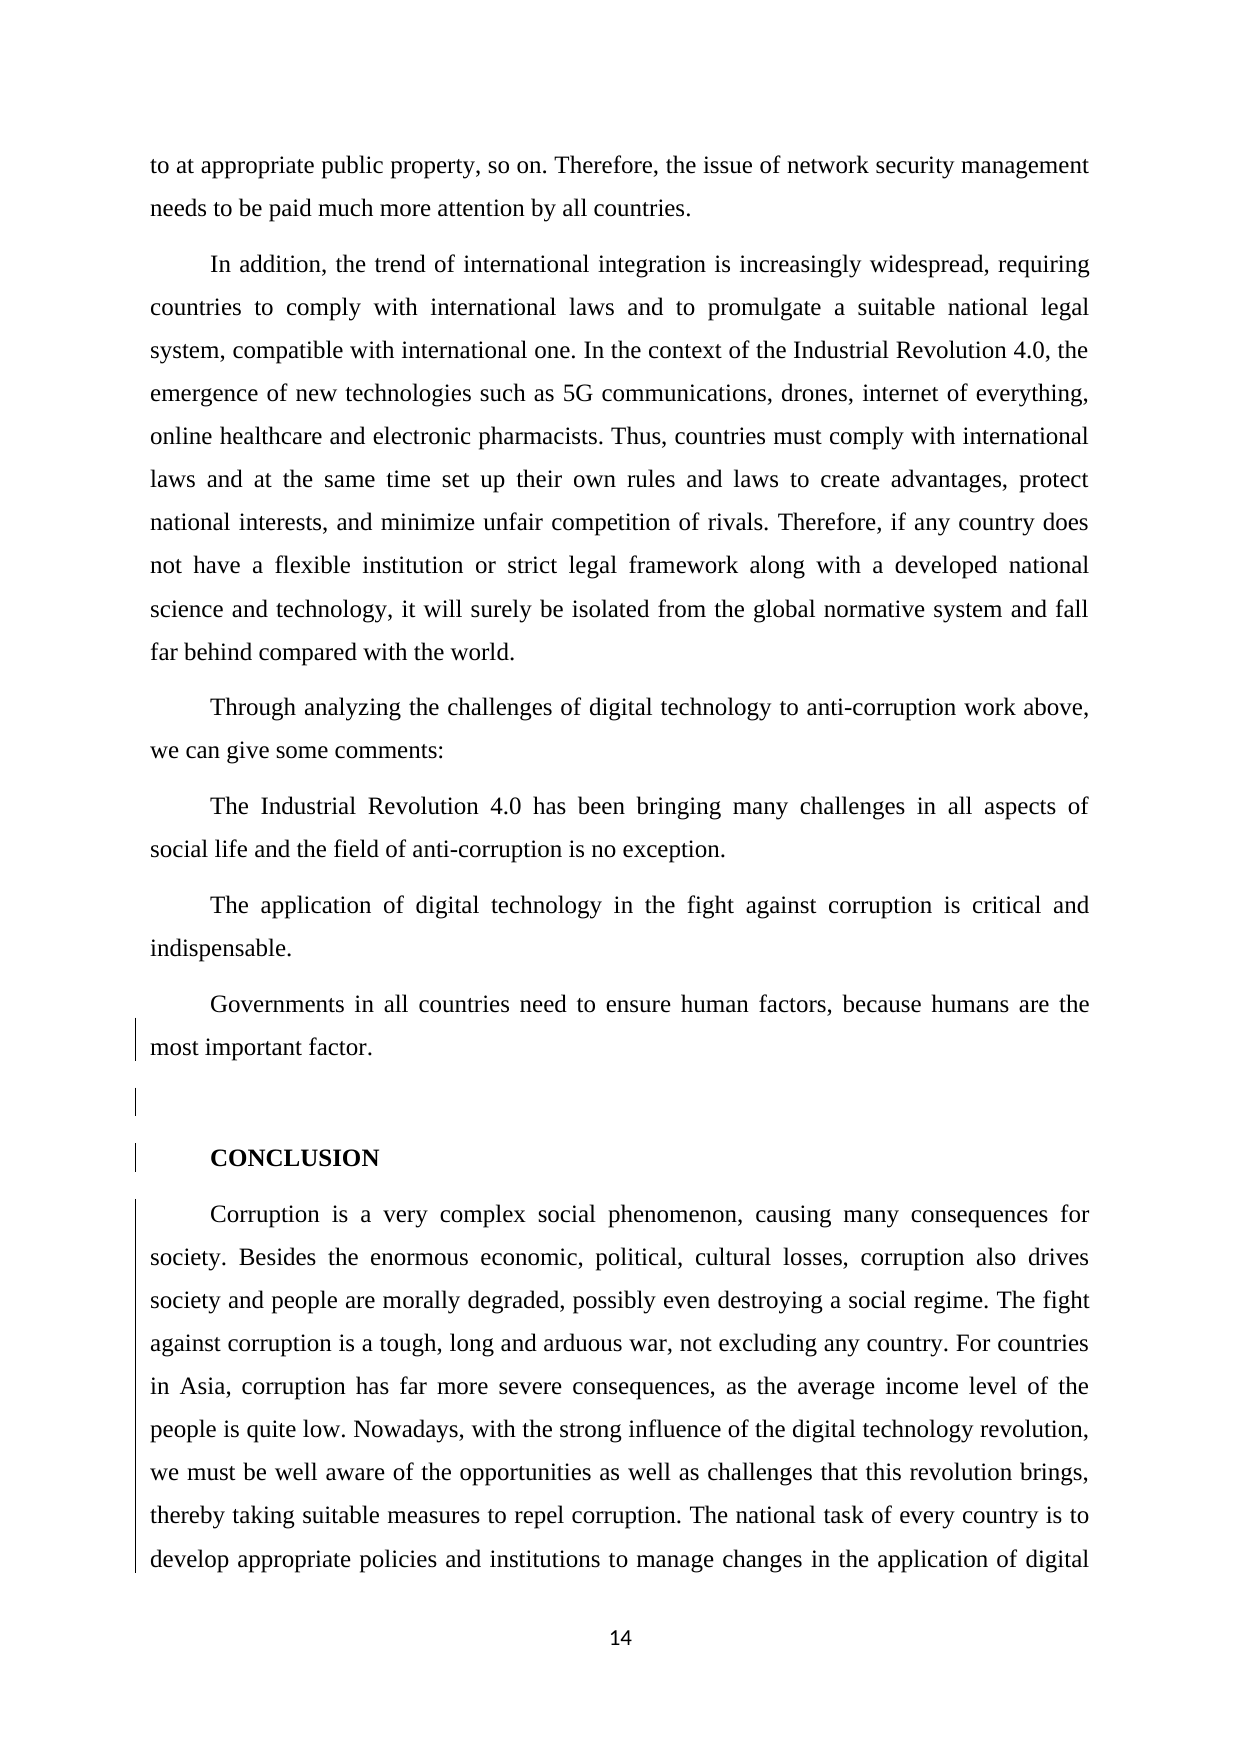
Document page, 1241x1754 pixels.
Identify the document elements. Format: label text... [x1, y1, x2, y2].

text Governments in all countries need to ensure human factors, because humans are the most important factor. [150, 989, 1090, 1061]
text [150, 150, 1090, 222]
text CONCLUSION [150, 1143, 1090, 1172]
text In addition, the trend of international integration is increasingly widespread, requiring countries to comply with international laws and to promulgate a suitable national legal system, compatible with international one. In the context of the Industrial Revolution 4.0, the emergence of new technologies such as 5G communications, drones, internet of everything, online healthcare and electronic pharmacists. Thus, countries must comply with international laws and at the same time set up their own rules and laws to create advantages, protect national interests, and minimize unfair competition of rivals. Therefore, if any country does not have a flexible institution or strict legal framework along with a developed national science and technology, it will surely be isolated from the global normative system and fall far behind compared with the world. [150, 249, 1090, 666]
text The application of digital technology in the fight against corruption is critical and indispensable. [150, 890, 1090, 962]
text The Industrial Revolution 4.0 has been bringing many challenges in all aspects of social life and the field of anti-corruption is no exception. [150, 791, 1090, 863]
text Through analyzing the challenges of digital technology to anti-corruption work above, we can give some comments: [150, 692, 1090, 764]
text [150, 1199, 1090, 1572]
